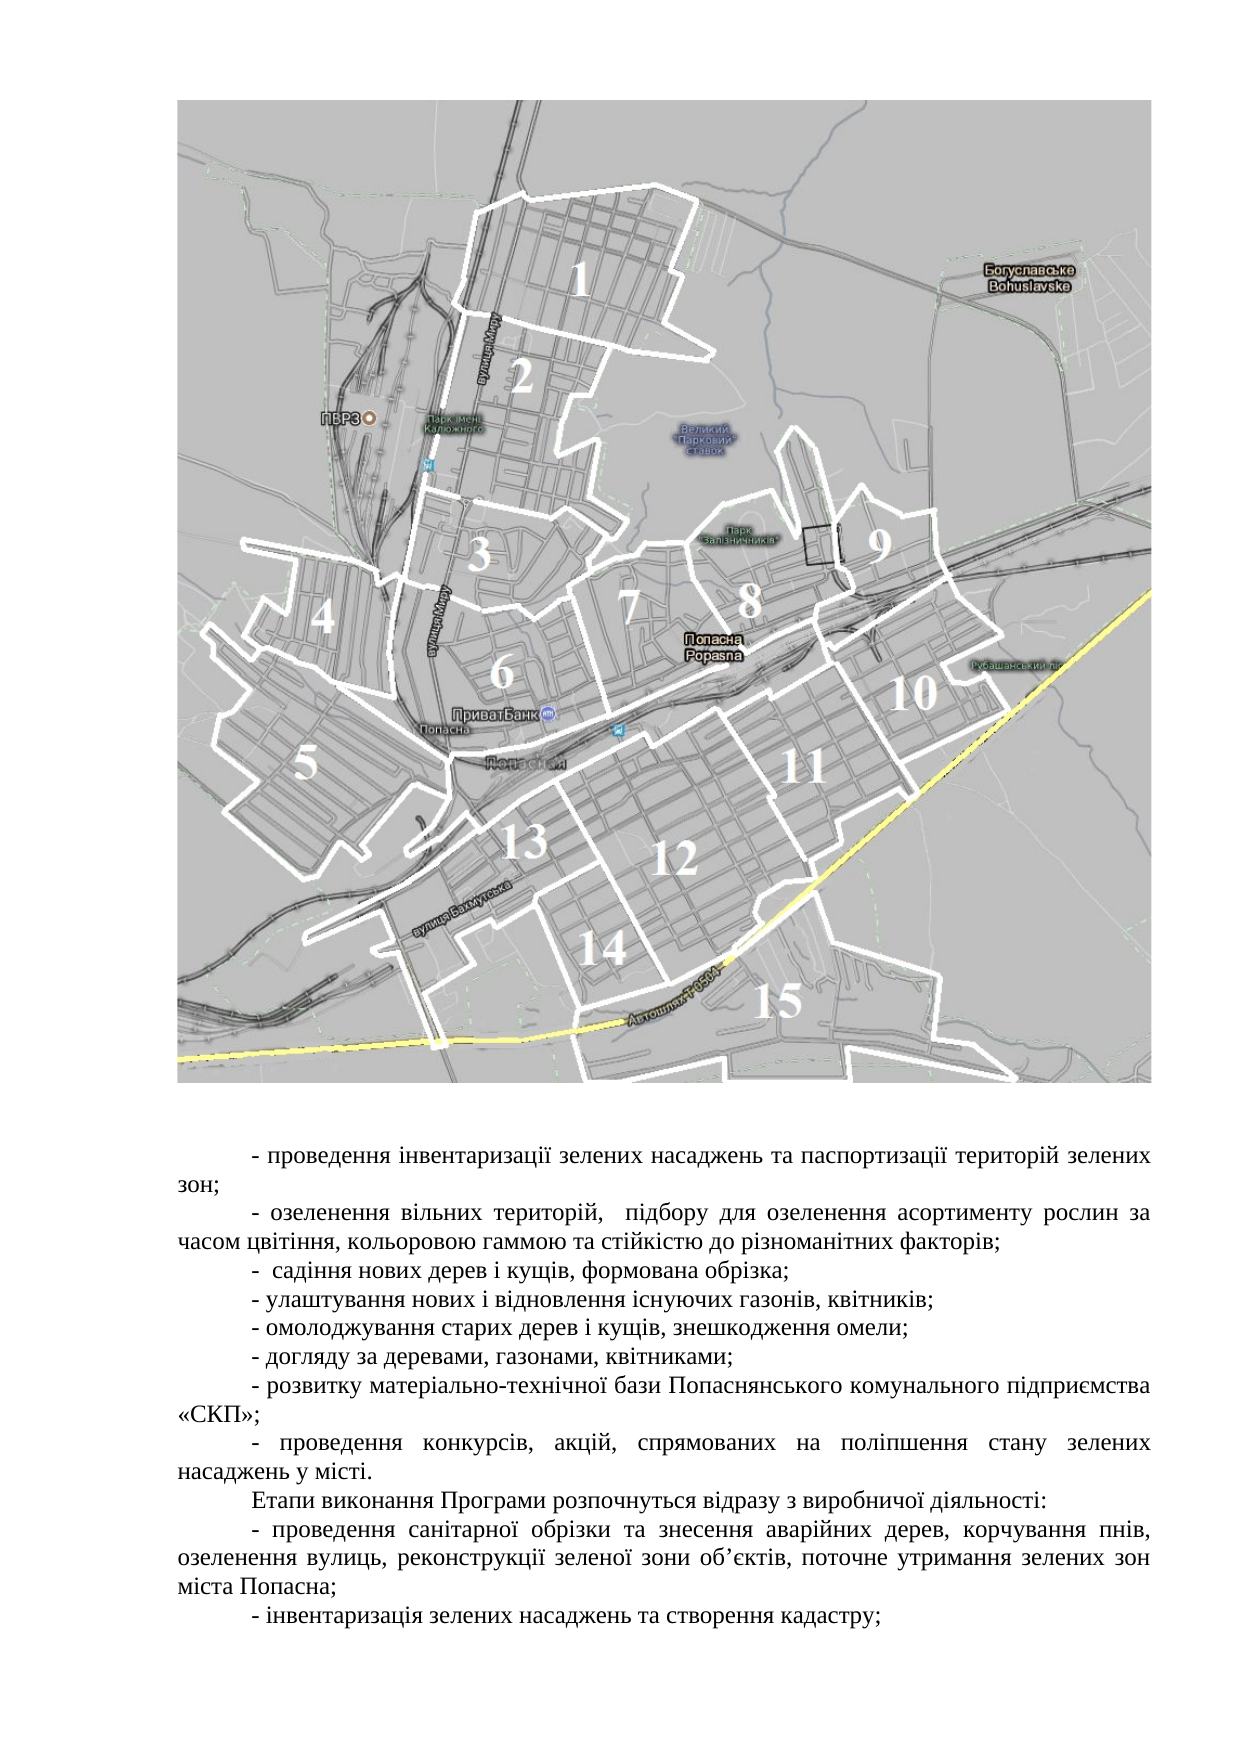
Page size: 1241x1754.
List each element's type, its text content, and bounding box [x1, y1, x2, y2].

text - розвитку матеріально-технічної бази Попаснянського комунального підприємства «СКП»; [177, 1370, 1152, 1427]
text - інвентаризація зелених насаджень та створення кадастру; [177, 1600, 1152, 1629]
text - догляду за деревами, газонами, квітниками; [177, 1341, 1152, 1370]
text - проведення конкурсів, акцій, спрямованих на поліпшення стану зелених насаджень у місті. [177, 1427, 1152, 1485]
picture [177, 100, 1152, 1083]
text - проведення інвентаризації зелених насаджень та паспортизації територій зелених зон; [177, 1140, 1152, 1197]
text - садіння нових дерев і кущів, формована обрізка; [177, 1255, 1152, 1284]
text - улаштування нових і відновлення існуючих газонів, квітників; [177, 1284, 1152, 1312]
text - проведення санітарної обрізки та знесення аварійних дерев, корчування пнів, озеленення вулиць, реконструкції зеленої зони об’єктів, поточне утримання зелених зон міста Попасна; [177, 1514, 1152, 1600]
text Етапи виконання Програми розпочнуться відразу з виробничої діяльності: [177, 1485, 1152, 1514]
text - озеленення вільних територій, підбору для озеленення асортименту рослин за часом цвітіння, кольоровою гаммою та стійкістю до різноманітних факторів; [177, 1197, 1152, 1255]
text - омолоджування старих дерев і кущів, знешкодження омели; [177, 1312, 1152, 1341]
